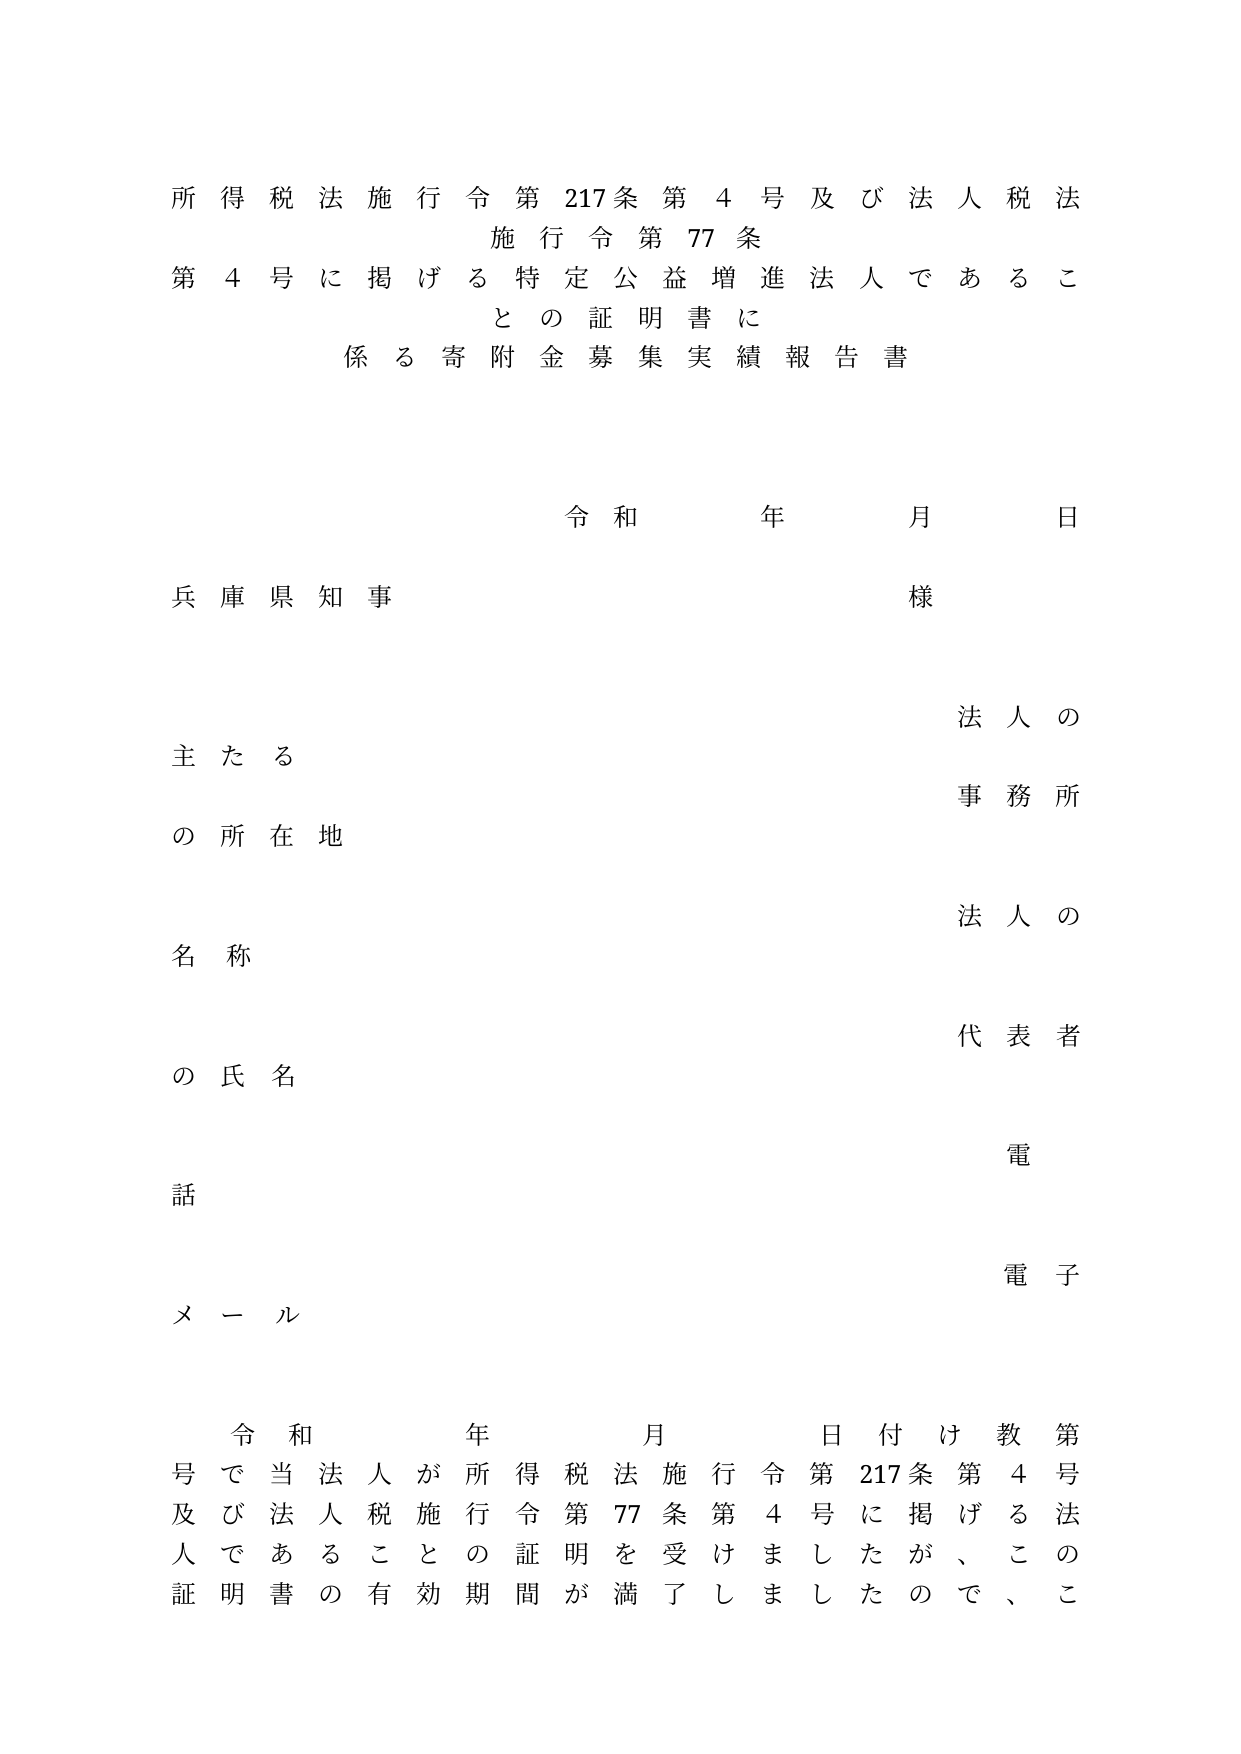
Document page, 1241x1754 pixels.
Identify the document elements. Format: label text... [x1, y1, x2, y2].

text 電子メール [171, 1254, 1105, 1333]
text 法人の名称 [171, 895, 1105, 974]
text 兵庫県知事 様 [171, 576, 1105, 615]
text 電話 [171, 1134, 1105, 1214]
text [171, 1413, 1105, 1613]
text 令和 年 月 日 [171, 496, 1105, 536]
text 所得税法施行令第217条第４号及び法人税法施行令第77条 [171, 177, 1105, 256]
text 事務所の所在地 [171, 775, 1105, 855]
text 法人の主たる [171, 695, 1105, 775]
text 係る寄附金募集実績報告書 [171, 336, 1105, 376]
text 第４号に掲げる特定公益増進法人であることの証明書に [171, 256, 1105, 336]
text 代表者の氏名 [171, 1014, 1105, 1094]
